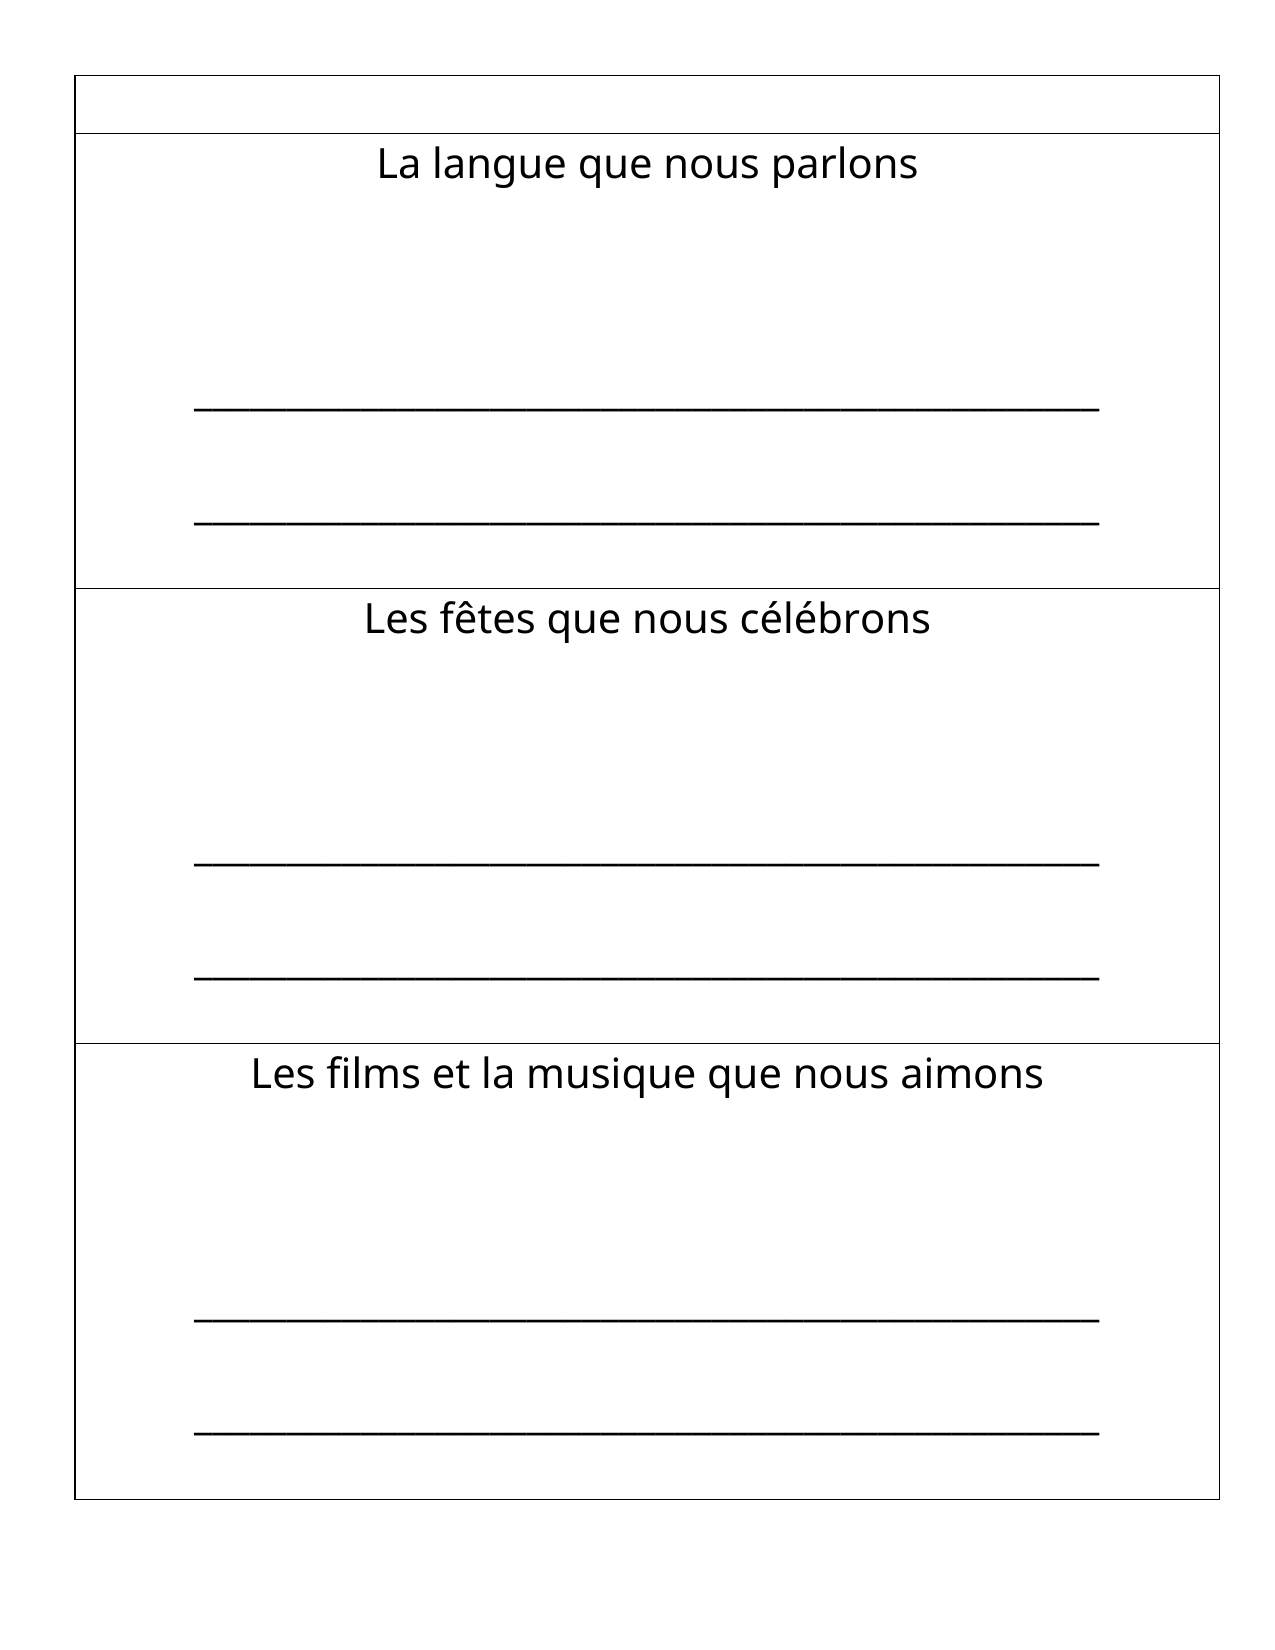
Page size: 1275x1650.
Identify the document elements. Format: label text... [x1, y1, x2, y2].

table_cell La langue que nous parlons _________________________________________________ _________________________________________________ [76, 134, 1219, 588]
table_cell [76, 76, 1219, 133]
table_cell Les fêtes que nous célébrons _________________________________________________ _________________________________________________ [76, 589, 1219, 1043]
table_cell Les films et la musique que nous aimons _________________________________________________ _________________________________________________ [76, 1044, 1219, 1498]
